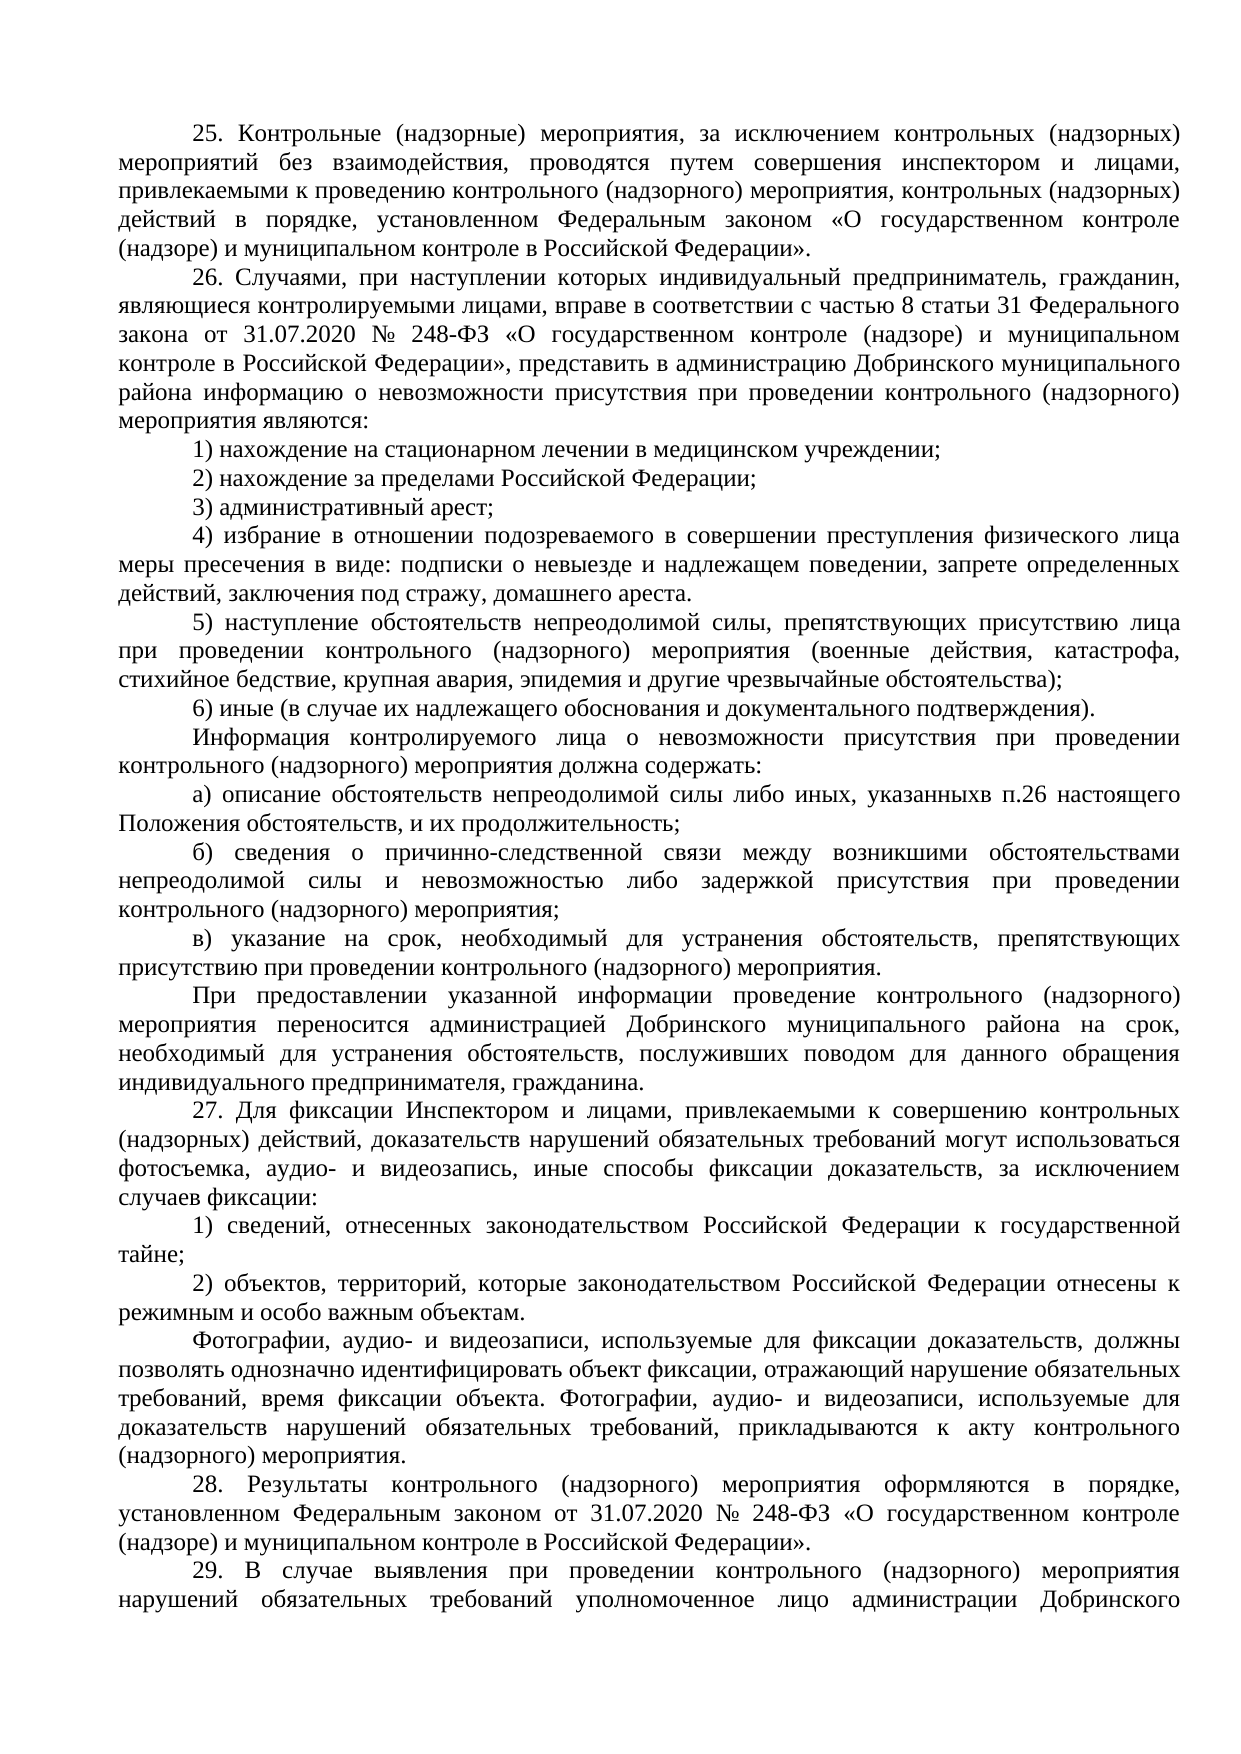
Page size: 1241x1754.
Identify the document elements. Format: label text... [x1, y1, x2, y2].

text Фотографии, аудио- и видеозаписи, используемые для фиксации доказательств, должны позволять однозначно идентифицировать объект фиксации, отражающий нарушение обязательных требований, время фиксации объекта. Фотографии, аудио- и видеозаписи, используемые для доказательств нарушений обязательных требований, прикладываются к акту контрольного (надзорного) мероприятия. [118, 1326, 1181, 1469]
text б) сведения о причинно-следственной связи между возникшими обстоятельствами непреодолимой силы и невозможностью либо задержкой присутствия при проведении контрольного (надзорного) мероприятия; [118, 837, 1181, 923]
text 6) иные (в случае их надлежащего обоснования и документального подтверждения). [118, 693, 1181, 722]
text 1) нахождение на стационарном лечении в медицинском учреждении; [118, 434, 1181, 463]
text 26. Случаями, при наступлении которых индивидуальный предприниматель, гражданин, являющиеся контролируемыми лицами, вправе в соответствии с частью 8 статьи 31 Федерального закона от 31.07.2020 № 248-ФЗ «О государственном контроле (надзоре) и муниципальном контроле в Российской Федерации», представить в администрацию Добринского муниципального района информацию о невозможности присутствия при проведении контрольного (надзорного) мероприятия являются: [118, 262, 1181, 434]
text 5) наступление обстоятельств непреодолимой силы, препятствующих присутствию лица при проведении контрольного (надзорного) мероприятия (военные действия, катастрофа, стихийное бедствие, крупная авария, эпидемия и другие чрезвычайные обстоятельства); [118, 607, 1181, 693]
text а) описание обстоятельств непреодолимой силы либо иных, указанныхв п.26 настоящего Положения обстоятельств, и их продолжительность; [118, 779, 1181, 837]
text Информация контролируемого лица о невозможности присутствия при проведении контрольного (надзорного) мероприятия должна содержать: [118, 722, 1181, 779]
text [118, 1556, 1181, 1613]
text 3) административный арест; [118, 492, 1181, 521]
text 27. Для фиксации Инспектором и лицами, привлекаемыми к совершению контрольных (надзорных) действий, доказательств нарушений обязательных требований могут использоваться фотосъемка, аудио- и видеозапись, иные способы фиксации доказательств, за исключением случаев фиксации: [118, 1096, 1181, 1211]
text 28. Результаты контрольного (надзорного) мероприятия оформляются в порядке, установленном Федеральным законом от 31.07.2020 № 248-ФЗ «О государственном контроле (надзоре) и муниципальном контроле в Российской Федерации». [118, 1469, 1181, 1556]
text 4) избрание в отношении подозреваемого в совершении преступления физического лица меры пресечения в виде: подписки о невыезде и надлежащем поведении, запрете определенных действий, заключения под стражу, домашнего ареста. [118, 521, 1181, 607]
text 25. Контрольные (надзорные) мероприятия, за исключением контрольных (надзорных) мероприятий без взаимодействия, проводятся путем совершения инспектором и лицами, привлекаемыми к проведению контрольного (надзорного) мероприятия, контрольных (надзорных) действий в порядке, установленном Федеральным законом «О государственном контроле (надзоре) и муниципальном контроле в Российской Федерации». [118, 118, 1181, 262]
text в) указание на срок, необходимый для устранения обстоятельств, препятствующих присутствию при проведении контрольного (надзорного) мероприятия. [118, 923, 1181, 981]
text 1) сведений, отнесенных законодательством Российской Федерации к государственной тайне; [118, 1211, 1181, 1268]
text 2) нахождение за пределами Российской Федерации; [118, 463, 1181, 492]
text 2) объектов, территорий, которые законодательством Российской Федерации отнесены к режимным и особо важным объектам. [118, 1268, 1181, 1326]
text При предоставлении указанной информации проведение контрольного (надзорного) мероприятия переносится администрацией Добринского муниципального района на срок, необходимый для устранения обстоятельств, послуживших поводом для данного обращения индивидуального предпринимателя, гражданина. [118, 981, 1181, 1096]
